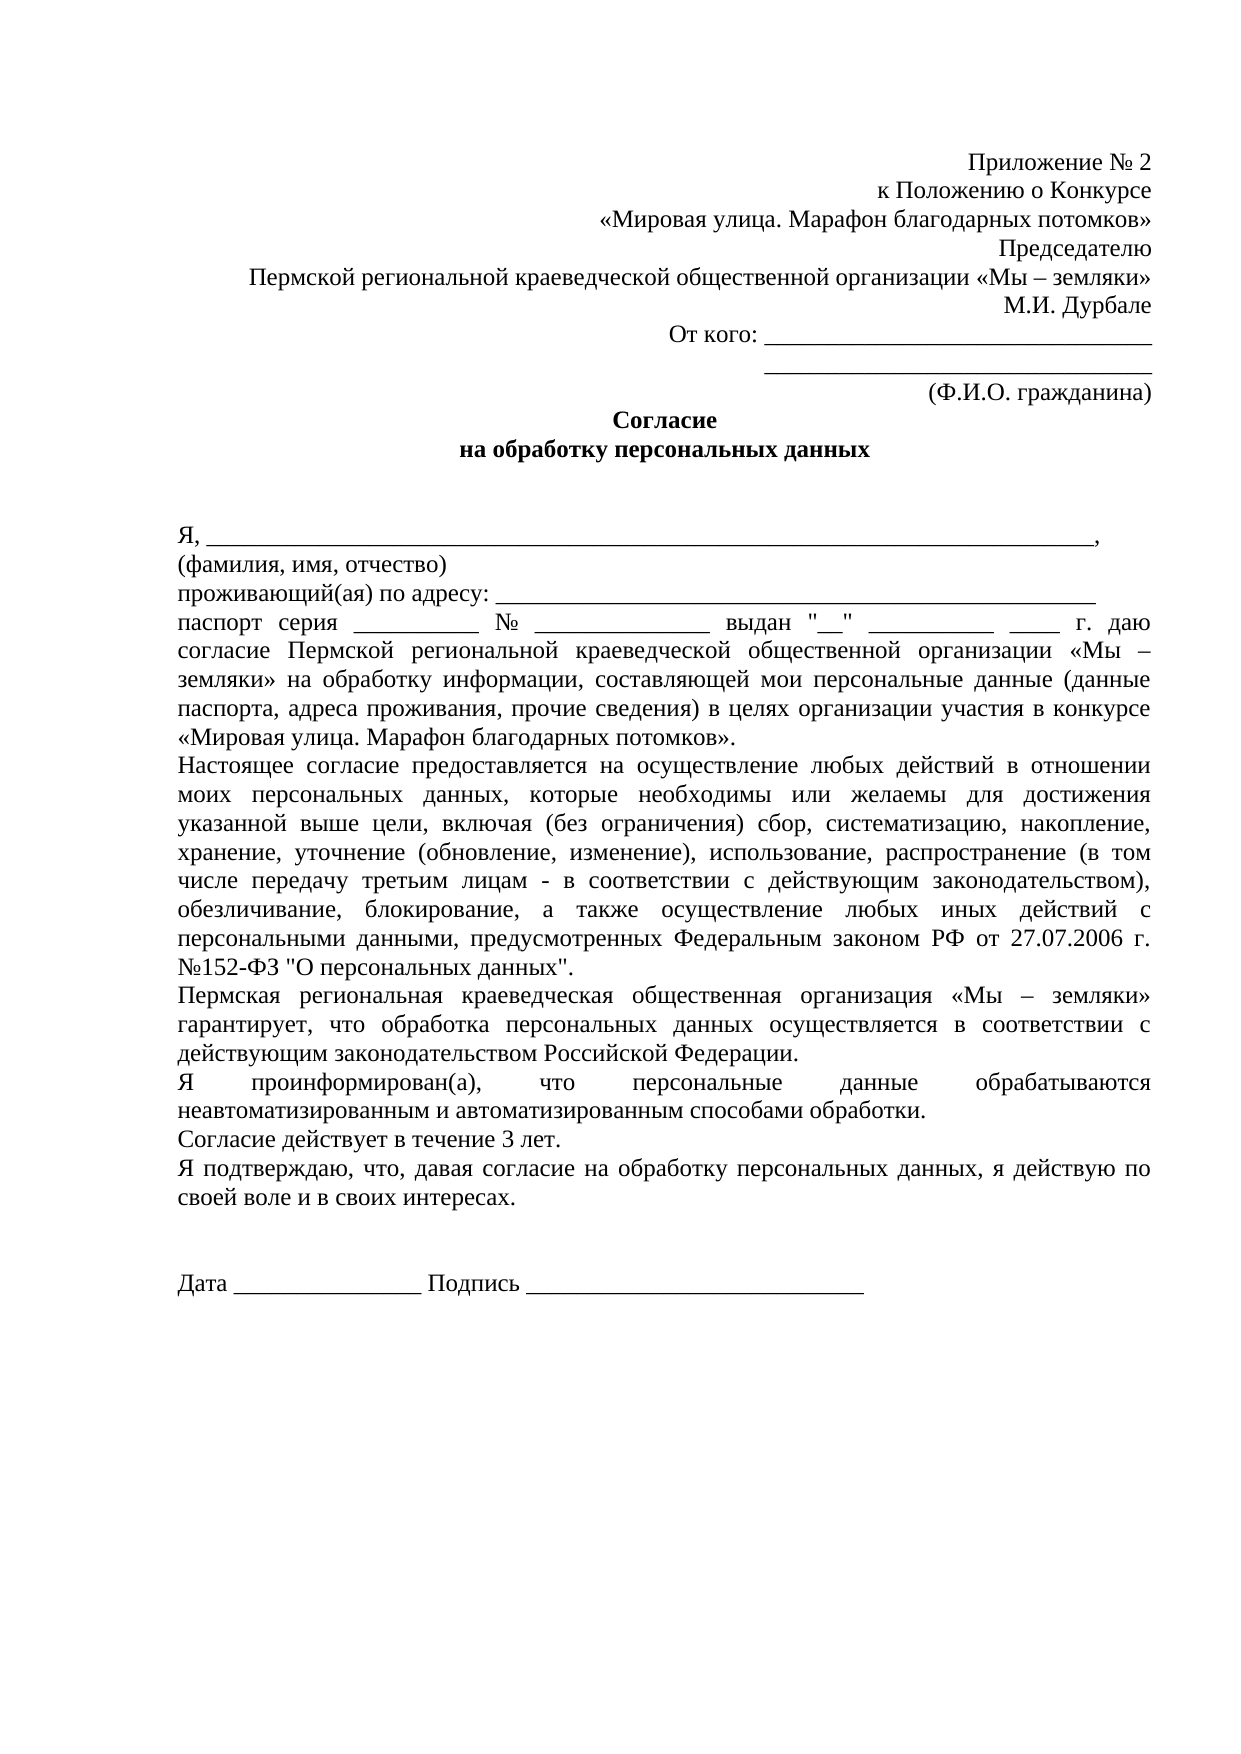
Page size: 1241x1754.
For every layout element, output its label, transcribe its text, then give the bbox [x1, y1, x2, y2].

text «Мировая улица. Марафон благодарных потомков» [177, 204, 1152, 233]
text (Ф.И.О. гражданина) [177, 377, 1152, 406]
text Дата _______________ Подпись ___________________________ [177, 1268, 1152, 1297]
text М.И. Дурбале [177, 291, 1152, 319]
text Настоящее согласие предоставляется на осуществление любых действий в отношении моих персональных данных, которые необходимы или желаемы для достижения указанной выше цели, включая (без ограничения) сбор, систематизацию, накопление, хранение, уточнение (обновление, изменение), использование, распространение (в том числе передачу третьим лицам - в соответствии с действующим законодательством), обезличивание, блокирование, а также осуществление любых иных действий с персональными данными, предусмотренных Федеральным законом РФ от 27.07.2006 г. №152-ФЗ "О персональных данных". [177, 751, 1152, 981]
text Пермская региональная краеведческая общественная организация «Мы – земляки» гарантирует, что обработка персональных данных осуществляется в соответствии с действующим законодательством Российской Федерации. [177, 981, 1152, 1067]
text на обработку персональных данных [177, 434, 1152, 463]
text От кого: _______________________________ [177, 319, 1152, 348]
text к Положению о Конкурсе [177, 176, 1152, 204]
text Я, _______________________________________________________________________, [177, 521, 1152, 549]
text Согласие действует в течение 3 лет. [177, 1124, 1152, 1153]
text проживающий(ая) по адресу: ________________________________________________ [177, 578, 1152, 607]
text паспорт серия __________ № ______________ выдан "__" __________ ____ г. даю согласие Пермской региональной краеведческой общественной организации «Мы – земляки» на обработку информации, составляющей мои персональные данные (данные паспорта, адреса проживания, прочие сведения) в целях организации участия в конкурсе «Мировая улица. Марафон благодарных потомков». [177, 607, 1152, 751]
text Я подтверждаю, что, давая согласие на обработку персональных данных, я действую по своей воле и в своих интересах. [177, 1153, 1152, 1211]
text Согласие [177, 406, 1152, 434]
text _______________________________ [177, 348, 1152, 377]
text (фамилия, имя, отчество) [177, 549, 1152, 578]
text Я проинформирован(а), что персональные данные обрабатываются неавтоматизированным и автоматизированным способами обработки. [177, 1067, 1152, 1124]
text Председателю [177, 233, 1152, 262]
text Приложение № 2 [177, 147, 1152, 176]
text Пермской региональной краеведческой общественной организации «Мы – земляки» [177, 262, 1152, 291]
